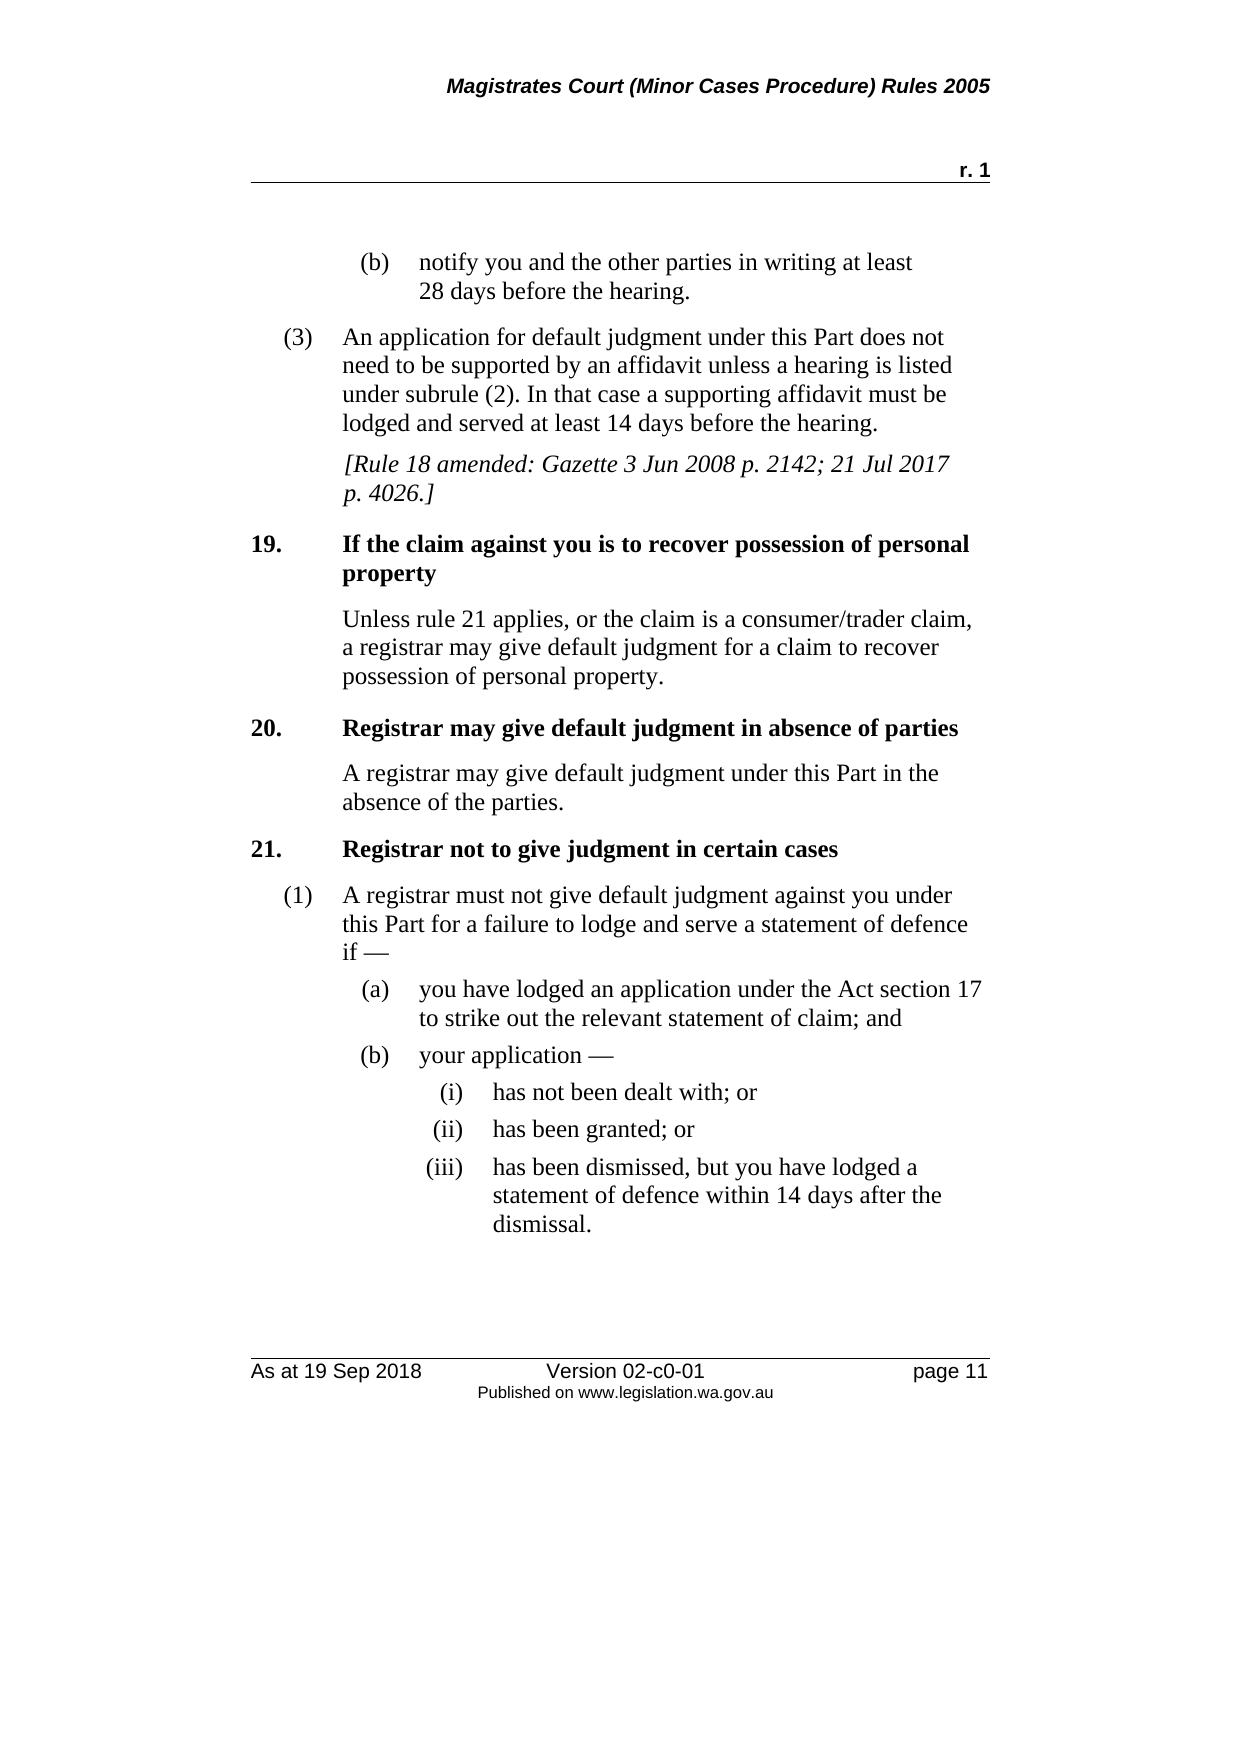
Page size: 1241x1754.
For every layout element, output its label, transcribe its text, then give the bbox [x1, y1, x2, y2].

text [Rule 18 amended: Gazette 3 Jun 2008 p. 2142; 21 Jul 2017 p. 4026.] [251, 449, 990, 507]
text (iii) has been dismissed, but you have lodged a statement of defence within 14 days after the dismissal. [251, 1152, 990, 1238]
text (a) you have lodged an application under the Act section 17 to strike out the relevant statement of claim; and [251, 974, 990, 1032]
subtitle 21. Registrar not to give judgment in certain cases [251, 834, 990, 863]
text (b) notify you and the other parties in writing at least 28 days before the hearing. [251, 247, 990, 305]
text Unless rule 21 applies, or the claim is a consumer/trader claim, a registrar may give default judgment for a claim to recover possession of personal property. [251, 604, 990, 690]
text (3) An application for default judgment under this Part does not need to be supported by an affidavit unless a hearing is listed under subrule (2). In that case a supporting affidavit must be lodged and served at least 14 days before the hearing. [251, 322, 990, 437]
subtitle 20. Registrar may give default judgment in absence of parties [251, 713, 990, 742]
text A registrar may give default judgment under this Part in the absence of the parties. [251, 758, 990, 816]
text (ii) has been granted; or [251, 1114, 990, 1143]
text (b) your application — [251, 1040, 990, 1069]
subtitle 19. If the claim against you is to recover possession of personal property [251, 529, 990, 587]
text (i) has not been dealt with; or [251, 1077, 990, 1106]
text (1) A registrar must not give default judgment against you under this Part for a failure to lodge and serve a statement of defence if — [251, 880, 990, 966]
